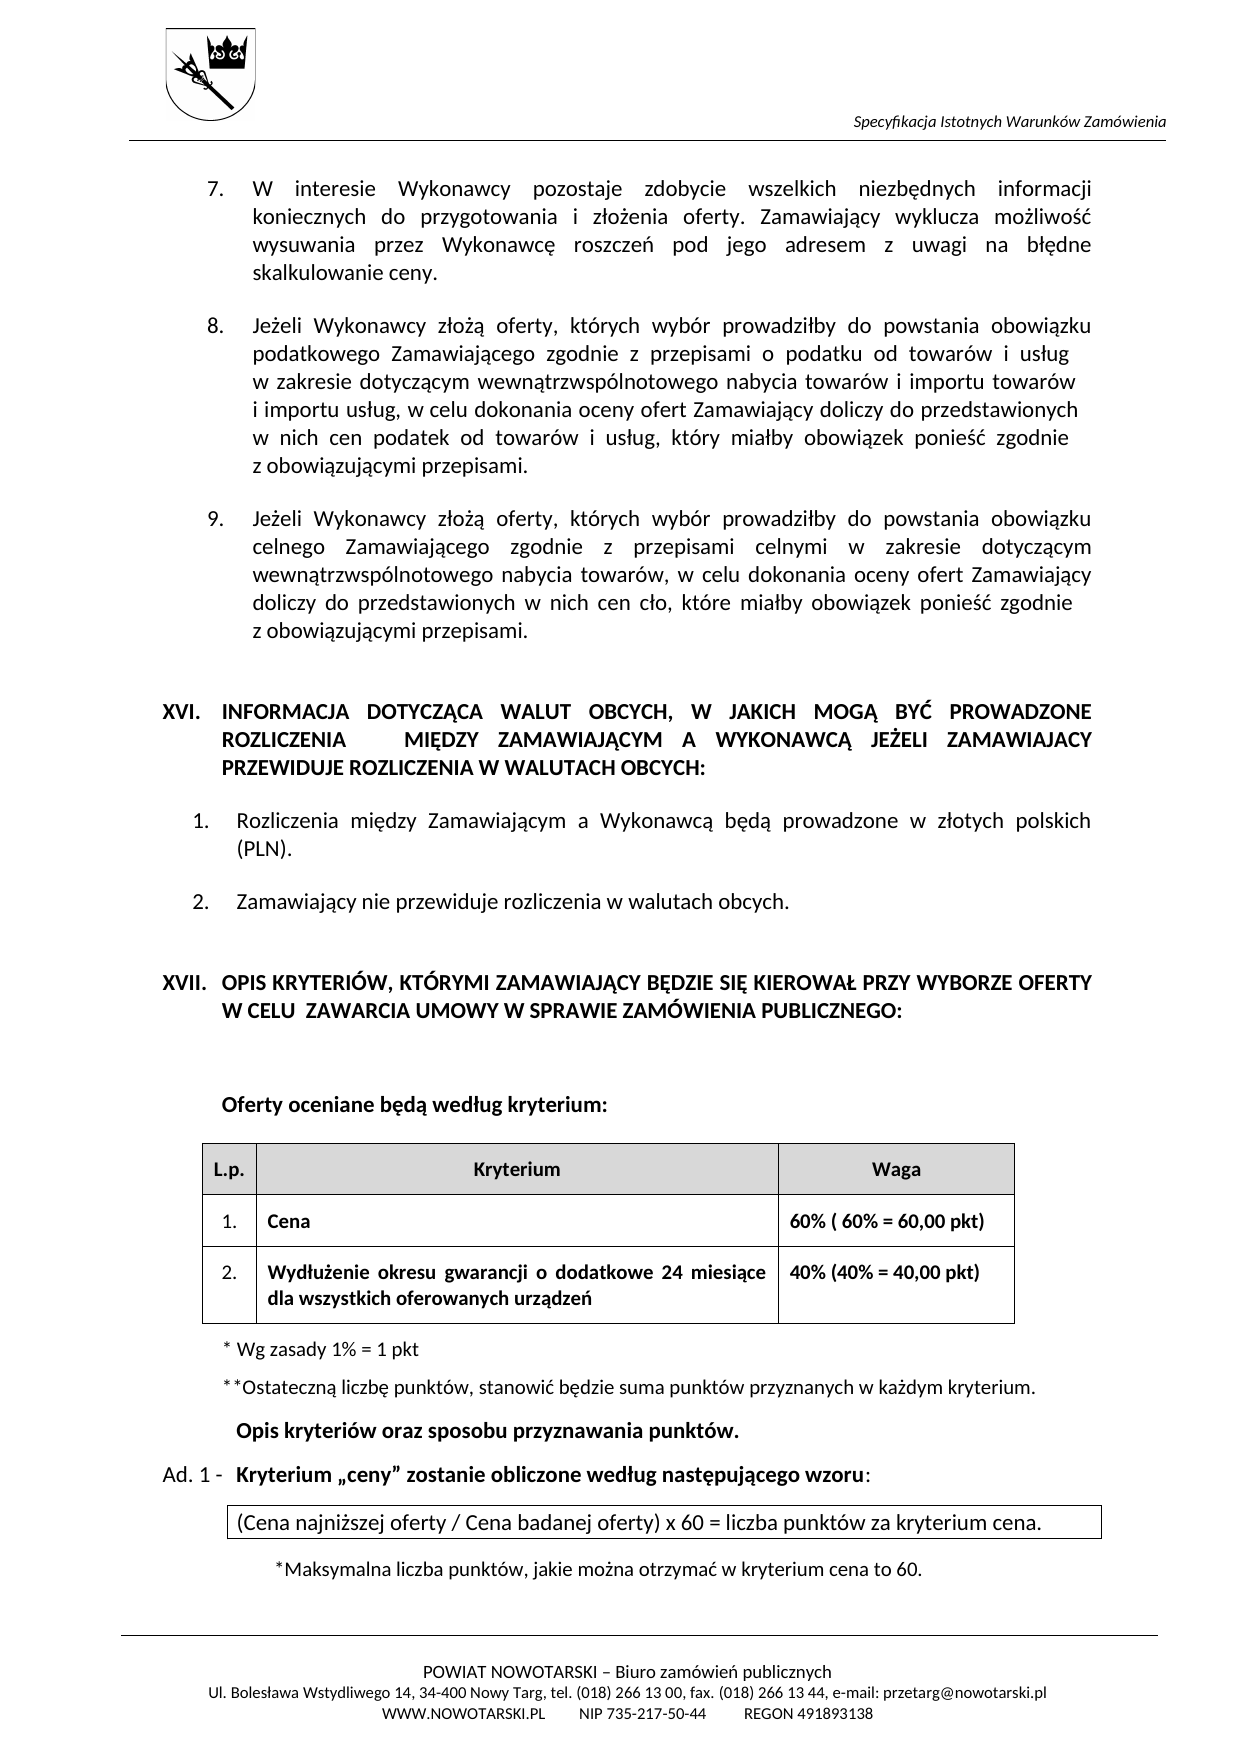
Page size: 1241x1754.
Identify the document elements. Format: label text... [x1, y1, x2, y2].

text Ad. 1 - Kryterium „ceny” zostanie obliczone według następującego wzoru: [162, 1461, 1093, 1488]
table_cell Wydłużenie okresu gwarancji o dodatkowe 24 miesiące dla wszystkich oferowanych urządzeń [257, 1247, 778, 1323]
list Opis kryteriów, którymi Zamawiający będzie się kierował przy wyborze oferty w celu zawarcia umowy w sprawie zamówienia publicznego: [162, 968, 1093, 1024]
table_header Waga [779, 1144, 1014, 1194]
text * Wg zasady 1% = 1 pkt [222, 1336, 1093, 1362]
table_cell 40% (40% = 40,00 pkt) [779, 1247, 1014, 1323]
text (Cena najniższej oferty / Cena badanej oferty) x 60 = liczba punktów za kryterium cena. [228, 1506, 1101, 1538]
picture [165, 28, 256, 121]
table_cell 1. [203, 1195, 256, 1246]
list Zamawiający nie przewiduje rozliczenia w walutach obcych. [192, 887, 1093, 915]
list Jeżeli Wykonawcy złożą oferty, których wybór prowadziłby do powstania obowiązku podatkowego Zamawiającego zgodnie z przepisami o podatku od towarów i usług w zakresie dotyczącym wewnątrzwspólnotowego nabycia towarów i importu towarów i importu usług, w celu dokonania oceny ofert Zamawiający doliczy do przedstawionych w nich cen podatek od towarów i usług, który miałby obowiązek ponieść zgodnie z obowiązującymi przepisami. [207, 311, 1093, 479]
list W interesie Wykonawcy pozostaje zdobycie wszelkich niezbędnych informacji koniecznych do przygotowania i złożenia oferty. Zamawiający wyklucza możliwość wysuwania przez Wykonawcę roszczeń pod jego adresem z uwagi na błędne skalkulowanie ceny. [207, 174, 1093, 286]
text Opis kryteriów oraz sposobu przyznawania punktów. [162, 1416, 1093, 1444]
table_header L.p. [203, 1144, 256, 1194]
text Oferty oceniane będą według kryterium: [222, 1090, 1093, 1118]
list Rozliczenia między Zamawiającym a Wykonawcą będą prowadzone w złotych polskich (PLN). [192, 806, 1093, 862]
table_header Kryterium [257, 1144, 778, 1194]
table_cell Cena [257, 1195, 778, 1246]
table_cell 2. [203, 1247, 256, 1323]
list Informacja dotycząca walut obcych, w jakich mogą być prowadzone rozliczenia między Zamawiającym a Wykonawcą JEŻELI ZAMAWIAJACY PRZEWIDUJE ROZLICZENIA W WALUTACH OBCYCH: [162, 697, 1093, 781]
text **Ostateczną liczbę punktów, stanowić będzie suma punktów przyznanych w każdym kryterium. [222, 1374, 1093, 1399]
text *Maksymalna liczba punktów, jakie można otrzymać w kryterium cena to 60. [236, 1556, 1093, 1582]
list Jeżeli Wykonawcy złożą oferty, których wybór prowadziłby do powstania obowiązku celnego Zamawiającego zgodnie z przepisami celnymi w zakresie dotyczącym wewnątrzwspólnotowego nabycia towarów, w celu dokonania oceny ofert Zamawiający doliczy do przedstawionych w nich cen cło, które miałby obowiązek ponieść zgodnie z obowiązującymi przepisami. [207, 504, 1093, 644]
table_cell 60% ( 60% = 60,00 pkt) [779, 1195, 1014, 1246]
